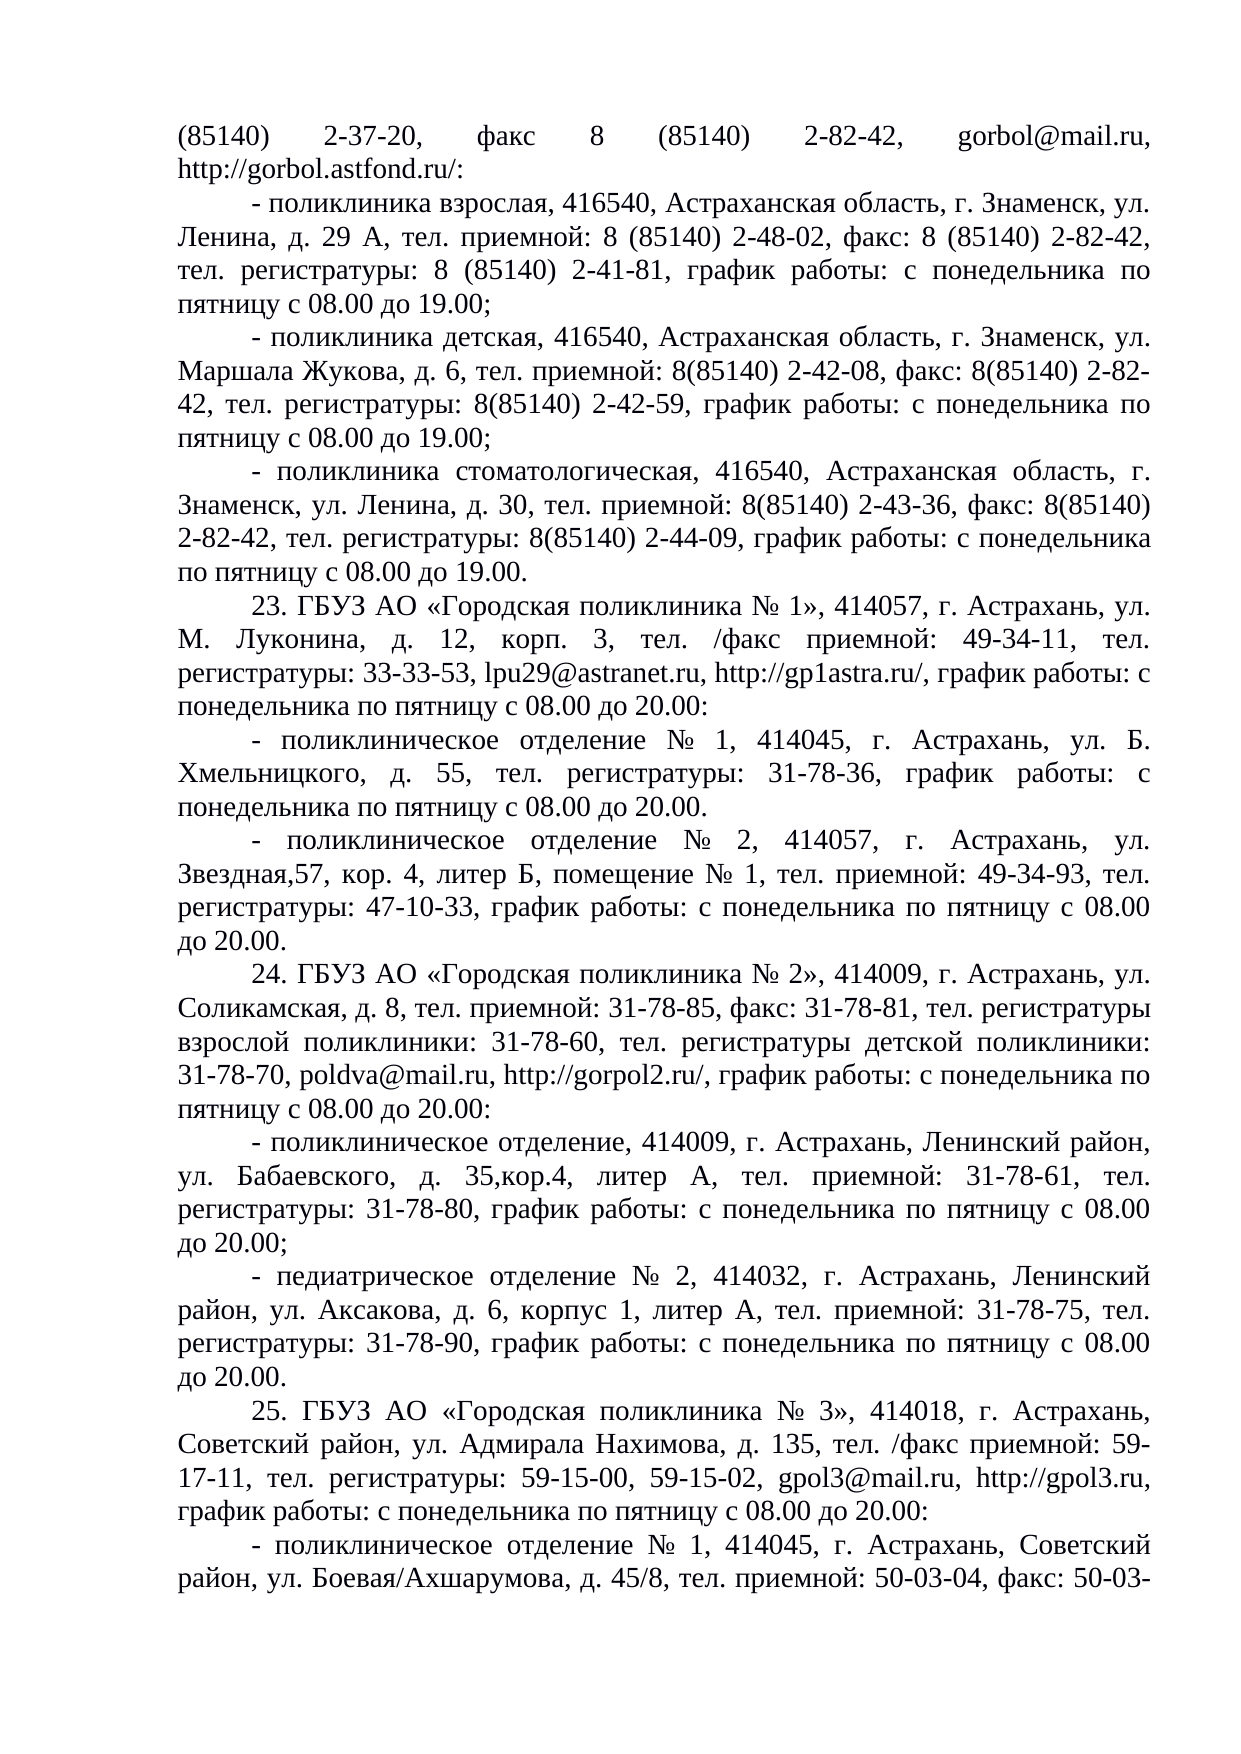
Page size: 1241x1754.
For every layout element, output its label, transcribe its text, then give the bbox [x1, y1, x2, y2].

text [177, 1527, 1152, 1594]
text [177, 118, 1152, 185]
text 23. ГБУЗ АО «Городская поликлиника № 1», 414057, г. Астрахань, ул. М. Луконина, д. 12, корп. 3, тел. /факс приемной: 49-34-11, тел. регистратуры: 33-33-53, lpu29@astranet.ru, http://gp1astra.ru/, график работы: с понедельника по пятницу с 08.00 до 20.00: [177, 588, 1152, 722]
text - поликлиника стоматологическая, 416540, Астраханская область, г. Знаменск, ул. Ленина, д. 30, тел. приемной: 8(85140) 2-43-36, факс: 8(85140) 2-82-42, тел. регистратуры: 8(85140) 2-44-09, график работы: с понедельника по пятницу с 08.00 до 19.00. [177, 453, 1152, 588]
text - педиатрическое отделение № 2, 414032, г. Астрахань, Ленинский район, ул. Аксакова, д. 6, корпус 1, литер А, тел. приемной: 31-78-75, тел. регистратуры: 31-78-90, график работы: с понедельника по пятницу с 08.00 до 20.00. [177, 1258, 1152, 1393]
text - поликлиническое отделение, 414009, г. Астрахань, Ленинский район, ул. Бабаевского, д. 35,кор.4, литер А, тел. приемной: 31-78-61, тел. регистратуры: 31-78-80, график работы: с понедельника по пятницу с 08.00 до 20.00; [177, 1124, 1152, 1258]
text - поликлиническое отделение № 1, 414045, г. Астрахань, ул. Б. Хмельницкого, д. 55, тел. регистратуры: 31-78-36, график работы: с понедельника по пятницу с 08.00 до 20.00. [177, 722, 1152, 822]
text 24. ГБУЗ АО «Городская поликлиника № 2», 414009, г. Астрахань, ул. Соликамская, д. 8, тел. приемной: 31-78-85, факс: 31-78-81, тел. регистратуры взрослой поликлиники: 31-78-60, тел. регистратуры детской поликлиники: 31-78-70, poldva@mail.ru, http://gorpol2.ru/, график работы: с понедельника по пятницу с 08.00 до 20.00: [177, 957, 1152, 1124]
text - поликлиника детская, 416540, Астраханская область, г. Знаменск, ул. Маршала Жукова, д. 6, тел. приемной: 8(85140) 2-42-08, факс: 8(85140) 2-82-42, тел. регистратуры: 8(85140) 2-42-59, график работы: с понедельника по пятницу с 08.00 до 19.00; [177, 319, 1152, 453]
text - поликлиника взрослая, 416540, Астраханская область, г. Знаменск, ул. Ленина, д. 29 А, тел. приемной: 8 (85140) 2-48-02, факс: 8 (85140) 2-82-42, тел. регистратуры: 8 (85140) 2-41-81, график работы: с понедельника по пятницу с 08.00 до 19.00; [177, 185, 1152, 319]
text 25. ГБУЗ АО «Городская поликлиника № 3», 414018, г. Астрахань, Советский район, ул. Адмирала Нахимова, д. 135, тел. /факс приемной: 59-17-11, тел. регистратуры: 59-15-00, 59-15-02, gpol3@mail.ru, http://gpol3.ru, график работы: с понедельника по пятницу с 08.00 до 20.00: [177, 1393, 1152, 1527]
text - поликлиническое отделение № 2, 414057, г. Астрахань, ул. Звездная,57, кор. 4, литер Б, помещение № 1, тел. приемной: 49-34-93, тел. регистратуры: 47-10-33, график работы: с понедельника по пятницу с 08.00 до 20.00. [177, 822, 1152, 957]
